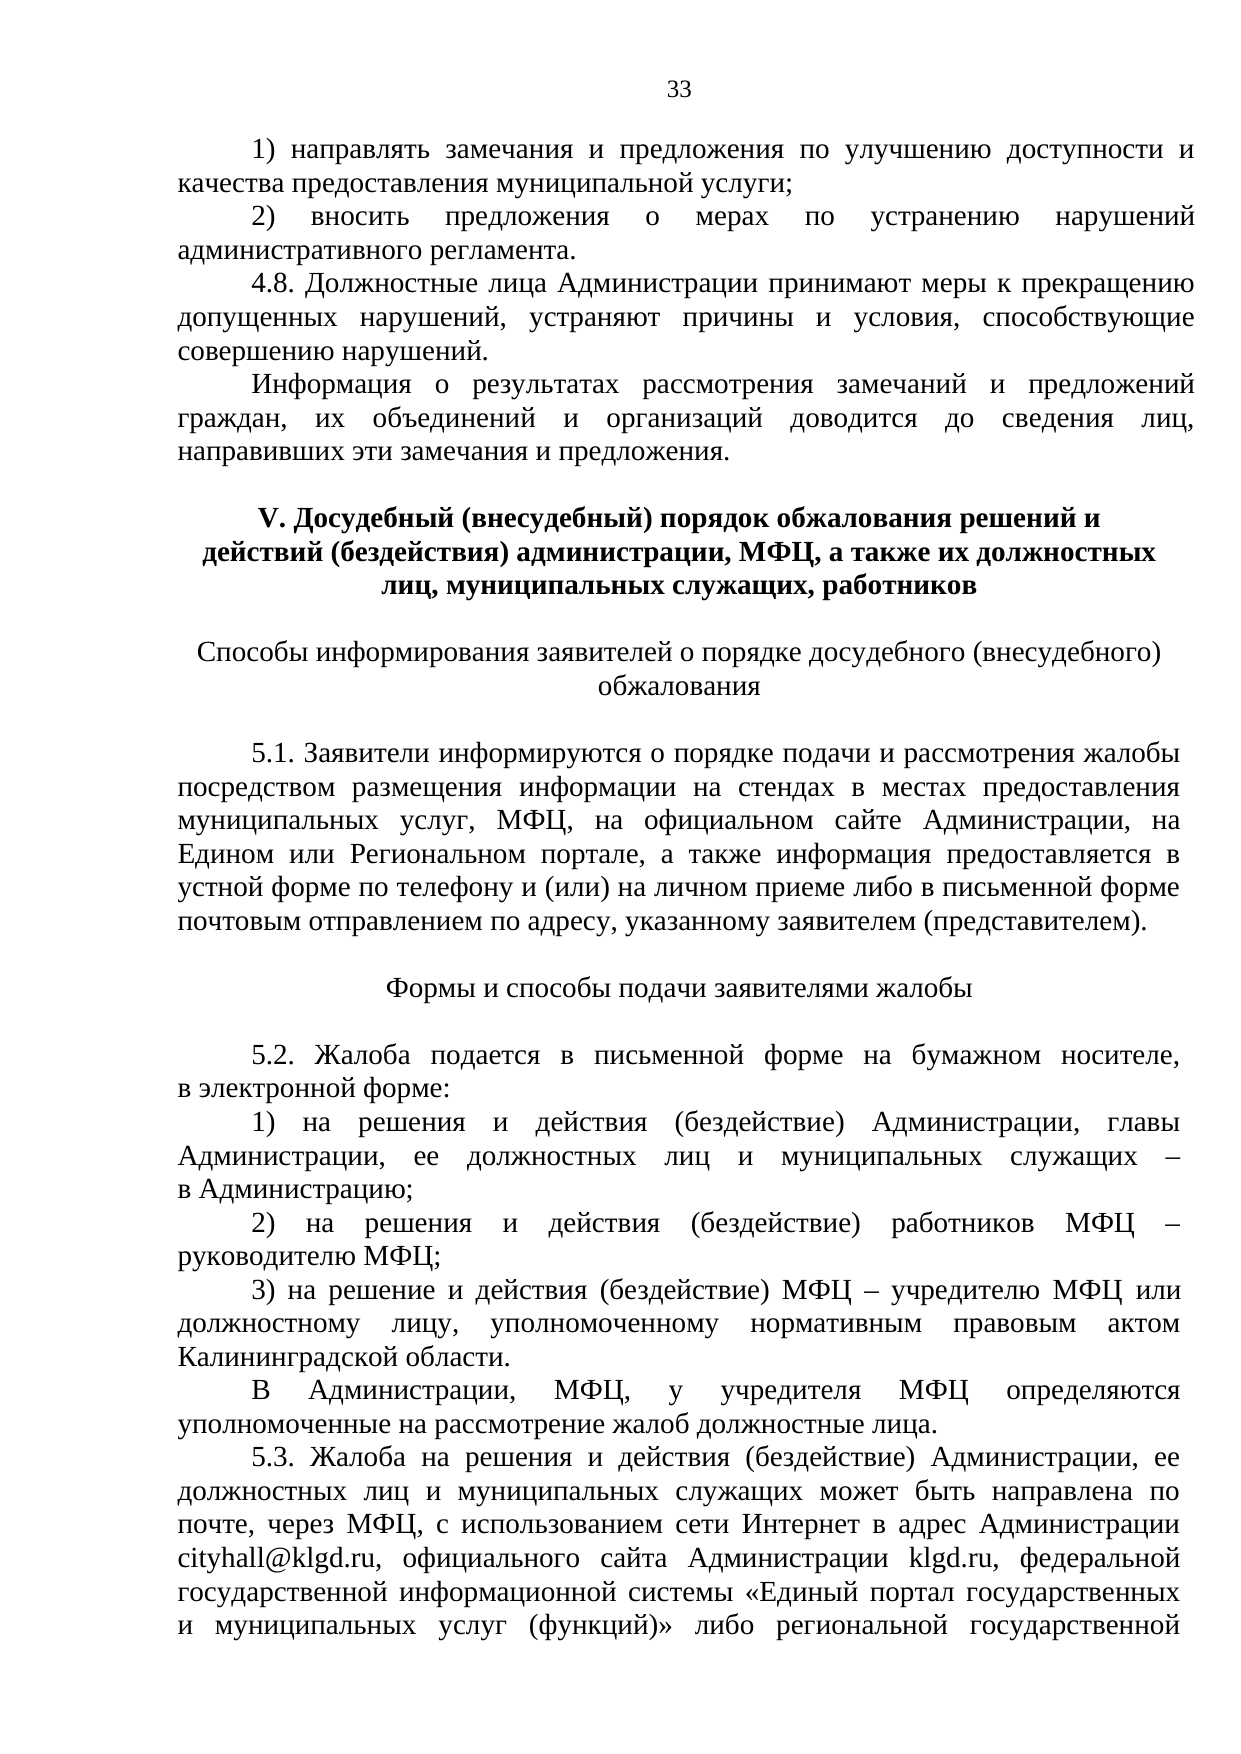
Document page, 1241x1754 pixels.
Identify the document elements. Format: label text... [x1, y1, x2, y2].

text 3) на решение и действия (бездействие) МФЦ – учредителю МФЦ или должностному лицу, уполномоченному нормативным правовым актом Калининградской области. [177, 1272, 1181, 1372]
text V. Досудебный (внесудебный) порядок обжалования решений и действий (бездействия) администрации, МФЦ, а также их должностных лиц, муниципальных служащих, работников [177, 500, 1181, 601]
text 1) направлять замечания и предложения по улучшению доступности и качества предоставления муниципальной услуги; [177, 131, 1196, 198]
text Информация о результатах рассмотрения замечаний и предложений граждан, их объединений и организаций доводится до сведения лиц, направивших эти замечания и предложения. [177, 366, 1196, 467]
text 2) вносить предложения о мерах по устранению нарушений административного регламента. [177, 198, 1196, 266]
text 5.2. Жалоба подается в письменной форме на бумажном носителе, в электронной форме: [177, 1037, 1181, 1104]
text В Администрации, МФЦ, у учредителя МФЦ определяются уполномоченные на рассмотрение жалоб должностные лица. [177, 1372, 1181, 1439]
text Формы и способы подачи заявителями жалобы [177, 970, 1181, 1003]
text 5.1. Заявители информируются о порядке подачи и рассмотрения жалобы посредством размещения информации на стендах в местах предоставления муниципальных услуг, МФЦ, на официальном сайте Администрации, на Едином или Региональном портале, а также информация предоставляется в устной форме по телефону и (или) на личном приеме либо в письменной форме почтовым отправлением по адресу, указанному заявителем (представителем). [177, 735, 1181, 936]
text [177, 1439, 1181, 1641]
text 2) на решения и действия (бездействие) работников МФЦ – руководителю МФЦ; [177, 1205, 1181, 1272]
text Способы информирования заявителей о порядке досудебного (внесудебного) обжалования [177, 634, 1181, 702]
text 4.8. Должностные лица Администрации принимают меры к прекращению допущенных нарушений, устраняют причины и условия, способствующие совершению нарушений. [177, 266, 1196, 366]
text 1) на решения и действия (бездействие) Администрации, главы Администрации, ее должностных лиц и муниципальных служащих – в Администрацию; [177, 1104, 1181, 1205]
